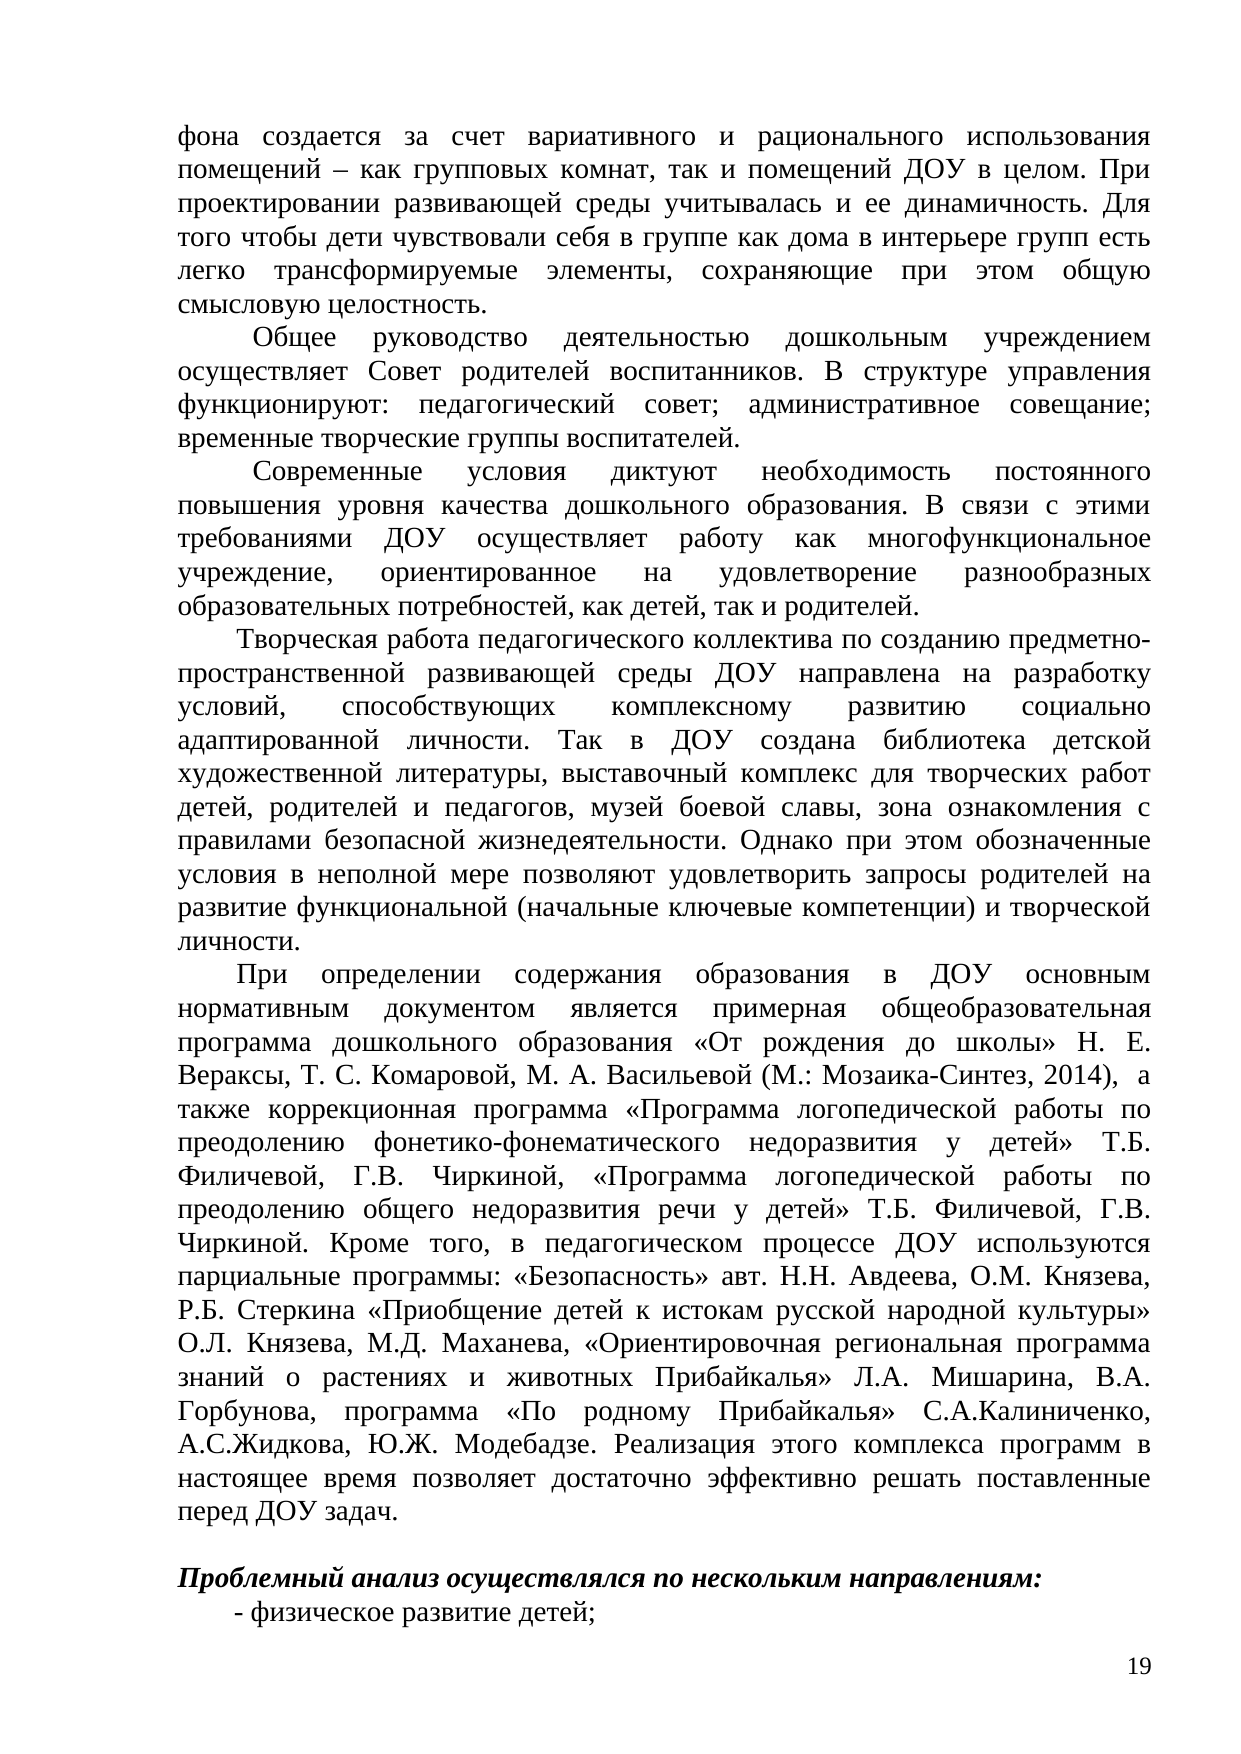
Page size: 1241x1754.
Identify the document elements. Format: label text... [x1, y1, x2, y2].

text Творческая работа педагогического коллектива по созданию предметно-пространственной развивающей среды ДОУ направлена на разработку условий, способствующих комплексному развитию социально адаптированной личности. Так в ДОУ создана библиотека детской художественной литературы, выставочный комплекс для творческих работ детей, родителей и педагогов, музей боевой славы, зона ознакомления с правилами безопасной жизнедеятельности. Однако при этом обозначенные условия в неполной мере позволяют удовлетворить запросы родителей на развитие функциональной (начальные ключевые компетенции) и творческой личности. [177, 621, 1152, 957]
text Проблемный анализ осуществлялся по нескольким направлениям: [177, 1560, 1152, 1594]
text Современные условия диктуют необходимость постоянного повышения уровня качества дошкольного образования. В связи с этими требованиями ДОУ осуществляет работу как многофункциональное учреждение, ориентированное на удовлетворение разнообразных образовательных потребностей, как детей, так и родителей. [177, 453, 1152, 621]
text При определении содержания образования в ДОУ основным нормативным документом является примерная общеобразовательная программа дошкольного образования «От рождения до школы» Н. Е. Вераксы, Т. С. Комаровой, М. А. Васильевой (М.: Мозаика-Синтез, 2014), а также коррекционная программа «Программа логопедической работы по преодолению фонетико-фонематического недоразвития у детей» Т.Б. Филичевой, Г.В. Чиркиной, «Программа логопедической работы по преодолению общего недоразвития речи у детей» Т.Б. Филичевой, Г.В. Чиркиной. Кроме того, в педагогическом процессе ДОУ используются парциальные программы: «Безопасность» авт. Н.Н. Авдеева, О.М. Князева, Р.Б. Стеркина «Приобщение детей к истокам русской народной культуры» О.Л. Князева, М.Д. Маханева, «Ориентировочная региональная программа знаний о растениях и животных Прибайкалья» Л.А. Мишарина, В.А. Горбунова, программа «По родному Прибайкалья» С.А.Калиниченко, А.С.Жидкова, Ю.Ж. Модебадзе. Реализация этого комплекса программ в настоящее время позволяет достаточно эффективно решать поставленные перед ДОУ задач. [177, 957, 1152, 1527]
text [177, 118, 1152, 319]
text - физическое развитие детей; [177, 1594, 1152, 1627]
text Общее руководство деятельностью дошкольным учреждением осуществляет Совет родителей воспитанников. В структуре управления функционируют: педагогический совет; административное совещание; временные творческие группы воспитателей. [177, 319, 1152, 453]
